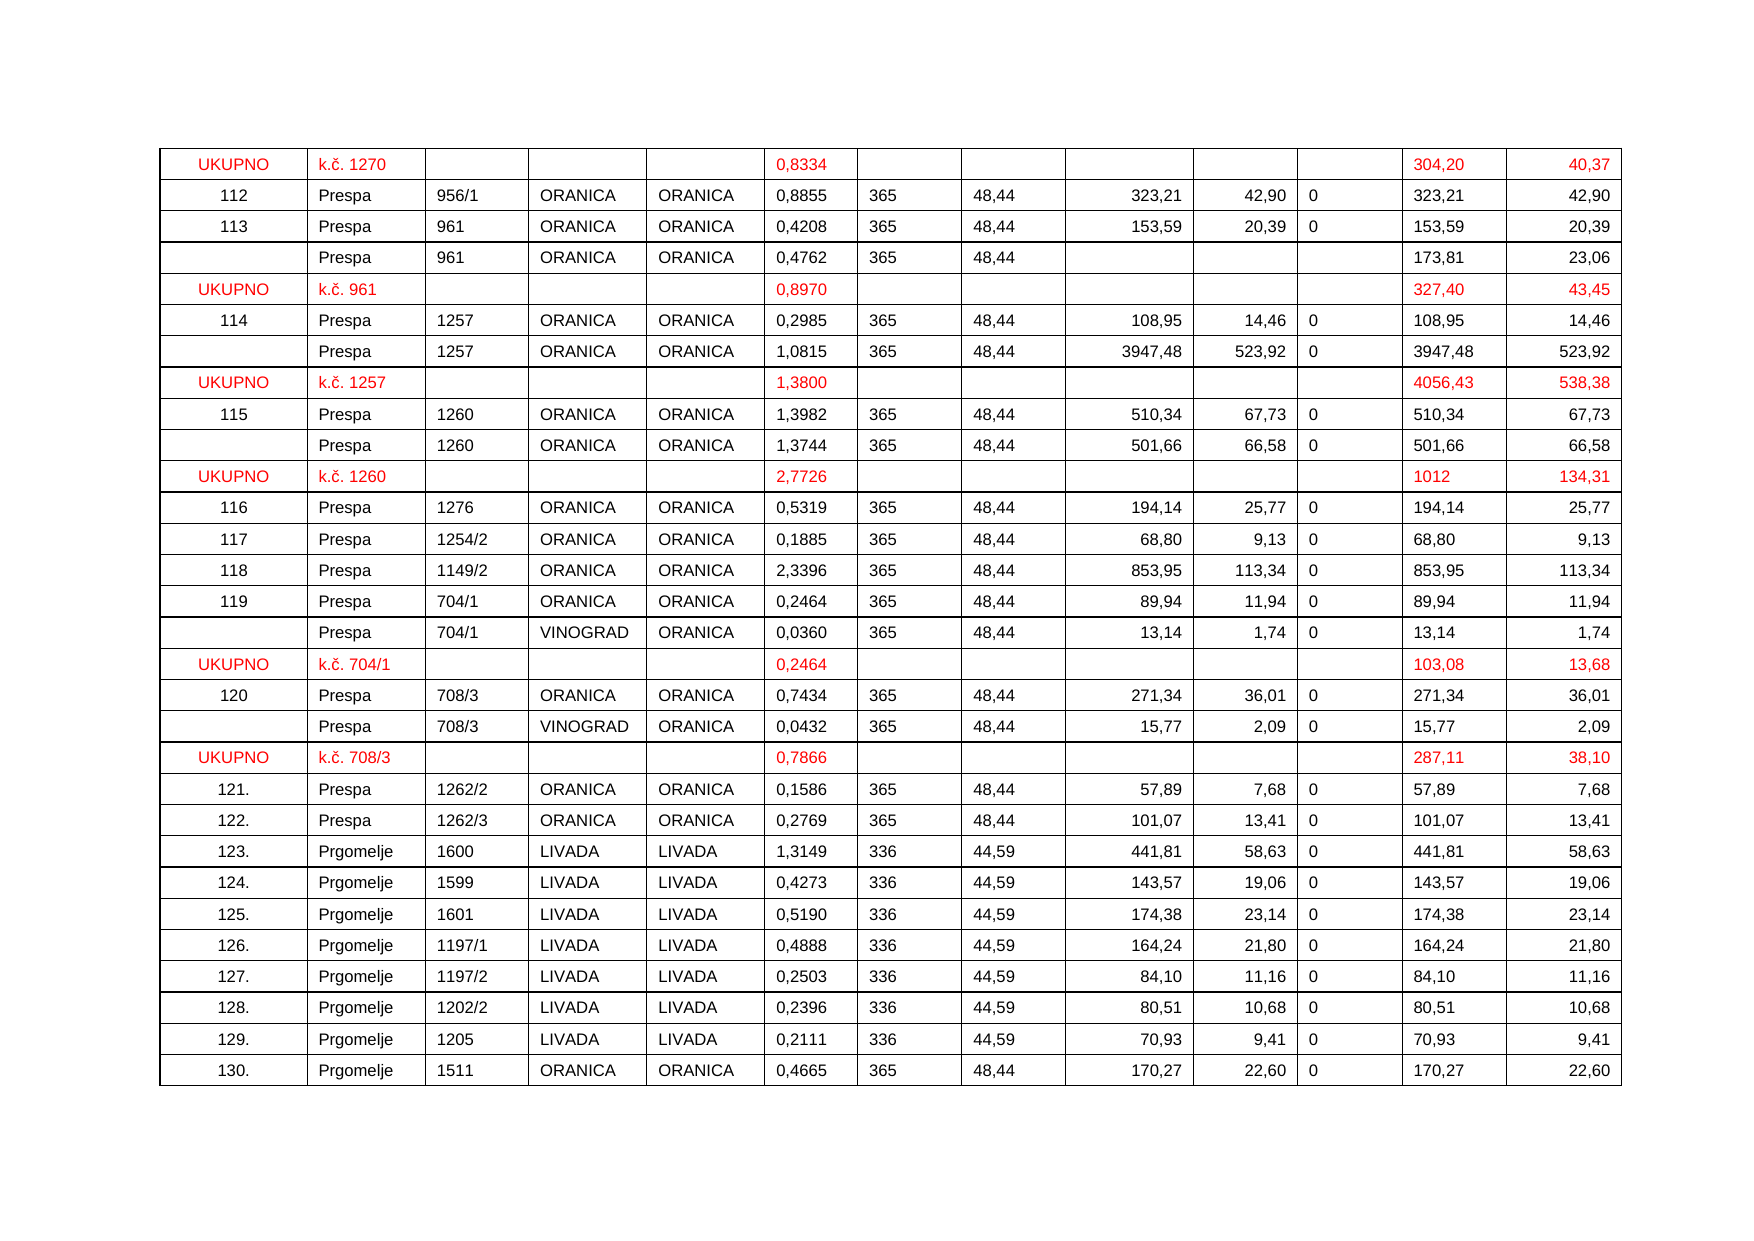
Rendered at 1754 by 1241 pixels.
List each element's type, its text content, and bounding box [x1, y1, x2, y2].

table_cell [647, 649, 764, 679]
table_cell 287,11 [1403, 743, 1506, 773]
table_cell LIVADA [647, 836, 764, 866]
table_cell 84,10 [1403, 961, 1506, 991]
table_cell 101,07 [1066, 805, 1193, 835]
table_cell 365 [858, 524, 961, 554]
table_cell 13,14 [1403, 618, 1506, 648]
table_cell LIVADA [529, 930, 646, 960]
table_cell Prespa [308, 774, 425, 804]
table_cell [1298, 368, 1402, 398]
table_cell Prespa [308, 805, 425, 835]
table_cell ORANICA [529, 774, 646, 804]
table_cell 0 [1298, 711, 1402, 741]
table_cell 10,68 [1194, 993, 1297, 1023]
table_cell 1276 [426, 493, 528, 523]
table_cell [161, 711, 307, 741]
table_cell 708/3 [426, 680, 528, 710]
table_cell 66,58 [1507, 430, 1621, 460]
table_cell [1194, 461, 1297, 491]
table_cell 441,81 [1403, 836, 1506, 866]
table_cell 126. [161, 930, 307, 960]
table_cell 48,44 [962, 618, 1065, 648]
table_cell 22,60 [1507, 1055, 1621, 1085]
table_cell Prespa [308, 211, 425, 241]
table_cell 0,2396 [765, 993, 857, 1023]
table_cell 174,38 [1403, 899, 1506, 929]
table_cell Prgomelje [308, 1024, 425, 1054]
table_cell Prgomelje [308, 961, 425, 991]
table_cell 13,68 [1507, 649, 1621, 679]
table_cell 153,59 [1066, 211, 1193, 241]
table_cell 0 [1298, 774, 1402, 804]
table_cell 101,07 [1403, 805, 1506, 835]
table_cell 48,44 [962, 1055, 1065, 1085]
table_cell LIVADA [529, 1024, 646, 1054]
table_cell 365 [858, 618, 961, 648]
table_cell 44,59 [962, 930, 1065, 960]
table_cell 25,77 [1194, 493, 1297, 523]
table_cell 0,7434 [765, 680, 857, 710]
table_cell [1066, 743, 1193, 773]
table_cell 0 [1298, 305, 1402, 335]
table_cell ORANICA [529, 586, 646, 616]
table_cell ORANICA [647, 305, 764, 335]
table_cell 23,06 [1507, 243, 1621, 273]
table_cell 956/1 [426, 180, 528, 210]
table_cell 1511 [426, 1055, 528, 1085]
table_cell 853,95 [1403, 555, 1506, 585]
table_cell [647, 274, 764, 304]
table_cell 0,4888 [765, 930, 857, 960]
table_cell UKUPNO [161, 149, 307, 179]
table_cell 108,95 [1066, 305, 1193, 335]
table_cell 0 [1298, 211, 1402, 241]
table_cell LIVADA [529, 961, 646, 991]
table_cell [1066, 461, 1193, 491]
table_cell 67,73 [1507, 399, 1621, 429]
table_cell 1601 [426, 899, 528, 929]
table_cell LIVADA [647, 868, 764, 898]
table_cell ORANICA [647, 1055, 764, 1085]
table_cell ORANICA [647, 399, 764, 429]
table_cell ORANICA [647, 805, 764, 835]
table_cell 0,4762 [765, 243, 857, 273]
table_cell k.č. 1260 [308, 461, 425, 491]
table_cell 9,41 [1507, 1024, 1621, 1054]
table_cell 48,44 [962, 711, 1065, 741]
table_cell [1066, 649, 1193, 679]
table_cell 3947,48 [1403, 336, 1506, 366]
table_cell 66,58 [1194, 430, 1297, 460]
table_cell 89,94 [1066, 586, 1193, 616]
table_cell Prgomelje [308, 993, 425, 1023]
table_cell [858, 274, 961, 304]
table_cell 22,60 [1194, 1055, 1297, 1085]
table_cell 124. [161, 868, 307, 898]
table_cell 327,40 [1403, 274, 1506, 304]
table_cell LIVADA [647, 961, 764, 991]
table_cell Prespa [308, 524, 425, 554]
table_cell 0 [1298, 680, 1402, 710]
table_cell 23,14 [1507, 899, 1621, 929]
table_cell 44,59 [962, 868, 1065, 898]
table_cell Prespa [308, 618, 425, 648]
table_cell 20,39 [1194, 211, 1297, 241]
table_cell 13,41 [1507, 805, 1621, 835]
table_cell [529, 149, 646, 179]
table_cell ORANICA [529, 180, 646, 210]
table_cell 1205 [426, 1024, 528, 1054]
table_cell [962, 274, 1065, 304]
table_cell 523,92 [1507, 336, 1621, 366]
table_cell Prgomelje [308, 899, 425, 929]
table_cell 23,14 [1194, 899, 1297, 929]
table_cell 164,24 [1403, 930, 1506, 960]
table_cell UKUPNO [161, 368, 307, 398]
table_cell 336 [858, 961, 961, 991]
table_cell [1066, 274, 1193, 304]
table_cell Prespa [308, 180, 425, 210]
table_cell 120 [161, 680, 307, 710]
table_cell [529, 649, 646, 679]
table_cell 116 [161, 493, 307, 523]
table_cell 365 [858, 774, 961, 804]
table_cell 42,90 [1507, 180, 1621, 210]
table_cell 1,74 [1507, 618, 1621, 648]
table_cell ORANICA [529, 399, 646, 429]
table_cell 323,21 [1403, 180, 1506, 210]
table_cell 0,2985 [765, 305, 857, 335]
table_cell 1197/2 [426, 961, 528, 991]
table_cell 0 [1298, 399, 1402, 429]
table_cell 0 [1298, 430, 1402, 460]
table_cell 44,59 [962, 993, 1065, 1023]
table_cell 115 [161, 399, 307, 429]
table_cell [962, 743, 1065, 773]
table_cell 0,2464 [765, 586, 857, 616]
table_cell 43,45 [1507, 274, 1621, 304]
table_cell 704/1 [426, 586, 528, 616]
table_cell 336 [858, 930, 961, 960]
table_cell LIVADA [529, 868, 646, 898]
table_cell 123. [161, 836, 307, 866]
table_cell k.č. 1270 [308, 149, 425, 179]
table_cell 1262/3 [426, 805, 528, 835]
table_cell LIVADA [529, 899, 646, 929]
table_cell 1197/1 [426, 930, 528, 960]
table_cell 538,38 [1507, 368, 1621, 398]
table_cell [1194, 368, 1297, 398]
table_cell 0,5319 [765, 493, 857, 523]
table_cell LIVADA [647, 930, 764, 960]
table_cell 127. [161, 961, 307, 991]
table_cell 112 [161, 180, 307, 210]
table_cell 0 [1298, 555, 1402, 585]
table_cell 1,74 [1194, 618, 1297, 648]
table_cell 0,5190 [765, 899, 857, 929]
table_cell 153,59 [1403, 211, 1506, 241]
table_cell 0,4208 [765, 211, 857, 241]
table_cell 14,46 [1194, 305, 1297, 335]
table_cell [962, 649, 1065, 679]
table_cell 271,34 [1403, 680, 1506, 710]
table_cell 170,27 [1403, 1055, 1506, 1085]
table_cell 0,0432 [765, 711, 857, 741]
table_cell 11,16 [1507, 961, 1621, 991]
table_cell 38,10 [1507, 743, 1621, 773]
table_cell 36,01 [1507, 680, 1621, 710]
table_cell UKUPNO [161, 274, 307, 304]
table_cell 67,73 [1194, 399, 1297, 429]
table_cell 118 [161, 555, 307, 585]
table_cell LIVADA [529, 836, 646, 866]
table_cell 0 [1298, 586, 1402, 616]
table_cell 0 [1298, 1055, 1402, 1085]
table_cell UKUPNO [161, 649, 307, 679]
table_cell 365 [858, 430, 961, 460]
table_cell 113,34 [1507, 555, 1621, 585]
table_cell 0,0360 [765, 618, 857, 648]
table_cell Prespa [308, 586, 425, 616]
table_cell Prespa [308, 399, 425, 429]
table_cell 510,34 [1066, 399, 1193, 429]
table_cell UKUPNO [161, 461, 307, 491]
table_cell 523,92 [1194, 336, 1297, 366]
table_cell 0 [1298, 961, 1402, 991]
table_cell [647, 368, 764, 398]
table_cell 70,93 [1066, 1024, 1193, 1054]
table_cell 119 [161, 586, 307, 616]
table_cell k.č. 961 [308, 274, 425, 304]
table_cell [426, 649, 528, 679]
table_cell 704/1 [426, 618, 528, 648]
table_cell 336 [858, 1024, 961, 1054]
table_cell 121. [161, 774, 307, 804]
table_cell ORANICA [529, 555, 646, 585]
table_cell 0,1586 [765, 774, 857, 804]
table_cell 113,34 [1194, 555, 1297, 585]
table_cell 125. [161, 899, 307, 929]
table_cell 48,44 [962, 305, 1065, 335]
table_cell 21,80 [1194, 930, 1297, 960]
table_cell Prespa [308, 711, 425, 741]
table_cell [426, 274, 528, 304]
table_cell ORANICA [647, 586, 764, 616]
table_cell 48,44 [962, 586, 1065, 616]
table_cell ORANICA [529, 243, 646, 273]
table_cell 2,09 [1194, 711, 1297, 741]
table_cell 365 [858, 243, 961, 273]
table_cell 103,08 [1403, 649, 1506, 679]
table_cell Prgomelje [308, 1055, 425, 1085]
table_cell 2,09 [1507, 711, 1621, 741]
table_cell 961 [426, 211, 528, 241]
table_cell 42,90 [1194, 180, 1297, 210]
table_cell 44,59 [962, 1024, 1065, 1054]
table_cell ORANICA [647, 618, 764, 648]
table_cell [1194, 274, 1297, 304]
table_cell [1066, 368, 1193, 398]
table_cell [426, 149, 528, 179]
table_cell 1,3149 [765, 836, 857, 866]
table_cell 48,44 [962, 180, 1065, 210]
table_cell ORANICA [647, 430, 764, 460]
table_cell 1257 [426, 336, 528, 366]
table_cell 0,2503 [765, 961, 857, 991]
table_cell 14,46 [1507, 305, 1621, 335]
table_cell 48,44 [962, 680, 1065, 710]
table_cell 194,14 [1403, 493, 1506, 523]
table_cell 365 [858, 180, 961, 210]
table_cell ORANICA [647, 211, 764, 241]
table_cell 3947,48 [1066, 336, 1193, 366]
table_cell [1066, 243, 1193, 273]
table_cell Prgomelje [308, 836, 425, 866]
table_cell 0,8334 [765, 149, 857, 179]
table_cell 336 [858, 868, 961, 898]
table_cell 0 [1298, 180, 1402, 210]
table_cell 13,41 [1194, 805, 1297, 835]
table_cell [962, 149, 1065, 179]
table_cell 68,80 [1066, 524, 1193, 554]
table_cell 48,44 [962, 555, 1065, 585]
table_cell 1600 [426, 836, 528, 866]
table_cell 58,63 [1507, 836, 1621, 866]
table_cell 365 [858, 493, 961, 523]
table_cell 80,51 [1066, 993, 1193, 1023]
table_cell 58,63 [1194, 836, 1297, 866]
table_cell 853,95 [1066, 555, 1193, 585]
table_cell VINOGRAD [529, 711, 646, 741]
table_cell 0,1885 [765, 524, 857, 554]
table_cell [529, 743, 646, 773]
table_cell [962, 461, 1065, 491]
table_cell [858, 368, 961, 398]
table_cell 0 [1298, 524, 1402, 554]
table_cell 961 [426, 243, 528, 273]
table_cell [426, 461, 528, 491]
table_cell 2,7726 [765, 461, 857, 491]
table_cell k.č. 704/1 [308, 649, 425, 679]
table_cell 441,81 [1066, 836, 1193, 866]
table_cell 1260 [426, 430, 528, 460]
table_cell 194,14 [1066, 493, 1193, 523]
table_cell 20,39 [1507, 211, 1621, 241]
table_cell 0 [1298, 493, 1402, 523]
table_cell 128. [161, 993, 307, 1023]
table_cell LIVADA [647, 899, 764, 929]
table_cell [647, 461, 764, 491]
table_cell 122. [161, 805, 307, 835]
table_cell ORANICA [647, 774, 764, 804]
table_cell 48,44 [962, 243, 1065, 273]
table_cell 84,10 [1066, 961, 1193, 991]
table_cell [1298, 649, 1402, 679]
table_cell 1012 [1403, 461, 1506, 491]
table_cell Prespa [308, 493, 425, 523]
table_cell 36,01 [1194, 680, 1297, 710]
table_cell [1298, 461, 1402, 491]
table_cell [529, 368, 646, 398]
table_cell LIVADA [647, 1024, 764, 1054]
table_cell 304,20 [1403, 149, 1506, 179]
table_cell 15,77 [1066, 711, 1193, 741]
table_cell 1202/2 [426, 993, 528, 1023]
table_cell 113 [161, 211, 307, 241]
table_cell 2,3396 [765, 555, 857, 585]
table_cell 336 [858, 993, 961, 1023]
table_cell 48,44 [962, 524, 1065, 554]
table_cell [1298, 743, 1402, 773]
table_cell 48,44 [962, 493, 1065, 523]
table_cell [858, 649, 961, 679]
table_cell Prgomelje [308, 930, 425, 960]
table_cell [529, 461, 646, 491]
table_cell 48,44 [962, 336, 1065, 366]
table_cell [647, 743, 764, 773]
table_cell [1298, 243, 1402, 273]
table_cell UKUPNO [161, 743, 307, 773]
table_cell 365 [858, 211, 961, 241]
table_cell [161, 430, 307, 460]
table_cell 365 [858, 586, 961, 616]
table_cell 7,68 [1507, 774, 1621, 804]
table_cell VINOGRAD [529, 618, 646, 648]
table_cell 44,59 [962, 961, 1065, 991]
table_cell Prespa [308, 430, 425, 460]
table_cell 143,57 [1066, 868, 1193, 898]
table_cell ORANICA [647, 680, 764, 710]
table_cell 1,3800 [765, 368, 857, 398]
table_cell 117 [161, 524, 307, 554]
table_cell 1,3744 [765, 430, 857, 460]
table_cell 510,34 [1403, 399, 1506, 429]
table_cell 0 [1298, 836, 1402, 866]
table_cell 13,14 [1066, 618, 1193, 648]
table_cell ORANICA [647, 711, 764, 741]
table_cell 336 [858, 836, 961, 866]
table_cell LIVADA [529, 993, 646, 1023]
table_cell 48,44 [962, 211, 1065, 241]
table_cell ORANICA [647, 243, 764, 273]
table_cell ORANICA [529, 524, 646, 554]
table_cell 1599 [426, 868, 528, 898]
table_cell [1194, 243, 1297, 273]
table_cell 0,8970 [765, 274, 857, 304]
table_cell 1,0815 [765, 336, 857, 366]
table_cell ORANICA [647, 180, 764, 210]
table_cell Prespa [308, 336, 425, 366]
table_cell 134,31 [1507, 461, 1621, 491]
table_cell ORANICA [647, 336, 764, 366]
table_cell 323,21 [1066, 180, 1193, 210]
table_cell 19,06 [1507, 868, 1621, 898]
table_cell 9,41 [1194, 1024, 1297, 1054]
table_cell ORANICA [529, 336, 646, 366]
table_cell 11,94 [1194, 586, 1297, 616]
table_cell 365 [858, 399, 961, 429]
table_cell ORANICA [529, 1055, 646, 1085]
table_cell ORANICA [647, 524, 764, 554]
table_cell 11,16 [1194, 961, 1297, 991]
table_cell 365 [858, 1055, 961, 1085]
table_cell 11,94 [1507, 586, 1621, 616]
table_cell ORANICA [529, 211, 646, 241]
table_cell 501,66 [1403, 430, 1506, 460]
table_cell [161, 243, 307, 273]
table_cell 0,2464 [765, 649, 857, 679]
table_cell 19,06 [1194, 868, 1297, 898]
table_cell 129. [161, 1024, 307, 1054]
table_cell Prgomelje [308, 868, 425, 898]
table_cell 108,95 [1403, 305, 1506, 335]
table_cell 501,66 [1066, 430, 1193, 460]
table_cell 1257 [426, 305, 528, 335]
table_cell ORANICA [529, 305, 646, 335]
table_cell 0,2111 [765, 1024, 857, 1054]
table_cell 15,77 [1403, 711, 1506, 741]
table_cell ORANICA [647, 493, 764, 523]
table_cell 365 [858, 336, 961, 366]
table_cell [962, 368, 1065, 398]
table_cell 143,57 [1403, 868, 1506, 898]
table_cell [161, 618, 307, 648]
table_cell 1,3982 [765, 399, 857, 429]
table_cell 7,68 [1194, 774, 1297, 804]
table_cell 48,44 [962, 430, 1065, 460]
table_cell 0,8855 [765, 180, 857, 210]
table_cell ORANICA [529, 430, 646, 460]
table_cell 1254/2 [426, 524, 528, 554]
table_cell 365 [858, 711, 961, 741]
table_cell [529, 274, 646, 304]
table_cell 44,59 [962, 836, 1065, 866]
table_cell [1194, 149, 1297, 179]
table_cell 365 [858, 555, 961, 585]
table_cell 1149/2 [426, 555, 528, 585]
table_cell 271,34 [1066, 680, 1193, 710]
table_cell Prespa [308, 555, 425, 585]
table_cell 365 [858, 680, 961, 710]
table_cell [1194, 649, 1297, 679]
table_cell Prespa [308, 680, 425, 710]
table_cell [1298, 274, 1402, 304]
table_cell 114 [161, 305, 307, 335]
table_cell 0 [1298, 868, 1402, 898]
table_cell 1262/2 [426, 774, 528, 804]
table_cell 336 [858, 899, 961, 929]
table_cell 68,80 [1403, 524, 1506, 554]
table_cell 708/3 [426, 711, 528, 741]
table_cell 9,13 [1194, 524, 1297, 554]
table_cell k.č. 1257 [308, 368, 425, 398]
table_cell 164,24 [1066, 930, 1193, 960]
table_cell ORANICA [529, 805, 646, 835]
table_cell [1066, 149, 1193, 179]
table_cell 48,44 [962, 805, 1065, 835]
table_cell 0,4665 [765, 1055, 857, 1085]
table_cell 0 [1298, 805, 1402, 835]
table_cell 0 [1298, 336, 1402, 366]
table_cell 173,81 [1403, 243, 1506, 273]
table_cell 9,13 [1507, 524, 1621, 554]
table_cell Prespa [308, 305, 425, 335]
table_cell 57,89 [1066, 774, 1193, 804]
table_cell 1260 [426, 399, 528, 429]
table_cell [1194, 743, 1297, 773]
table_cell 57,89 [1403, 774, 1506, 804]
table_cell [426, 368, 528, 398]
table_cell [426, 743, 528, 773]
table_cell [161, 336, 307, 366]
table_cell ORANICA [529, 680, 646, 710]
table_cell 130. [161, 1055, 307, 1085]
table_cell [858, 743, 961, 773]
table_cell k.č. 708/3 [308, 743, 425, 773]
table_cell 0 [1298, 899, 1402, 929]
table_cell Prespa [308, 243, 425, 273]
table_cell 365 [858, 305, 961, 335]
table_cell 89,94 [1403, 586, 1506, 616]
table_cell 174,38 [1066, 899, 1193, 929]
table_cell 0 [1298, 930, 1402, 960]
table_cell 80,51 [1403, 993, 1506, 1023]
table_cell 25,77 [1507, 493, 1621, 523]
table_cell 48,44 [962, 774, 1065, 804]
table_cell 10,68 [1507, 993, 1621, 1023]
table_cell 4056,43 [1403, 368, 1506, 398]
table_cell 44,59 [962, 899, 1065, 929]
table_cell 70,93 [1403, 1024, 1506, 1054]
table_cell ORANICA [647, 555, 764, 585]
table_cell 0 [1298, 618, 1402, 648]
table_cell 0 [1298, 993, 1402, 1023]
table_cell [1298, 149, 1402, 179]
table_cell 40,37 [1507, 149, 1621, 179]
table_cell 170,27 [1066, 1055, 1193, 1085]
table_cell LIVADA [647, 993, 764, 1023]
table_cell [858, 149, 961, 179]
table_cell 48,44 [962, 399, 1065, 429]
table_cell 0,7866 [765, 743, 857, 773]
table_cell 21,80 [1507, 930, 1621, 960]
table_cell 365 [858, 805, 961, 835]
table_cell [647, 149, 764, 179]
table_cell ORANICA [529, 493, 646, 523]
table_cell [858, 461, 961, 491]
table_cell 0,4273 [765, 868, 857, 898]
table_cell 0 [1298, 1024, 1402, 1054]
table_cell 0,2769 [765, 805, 857, 835]
